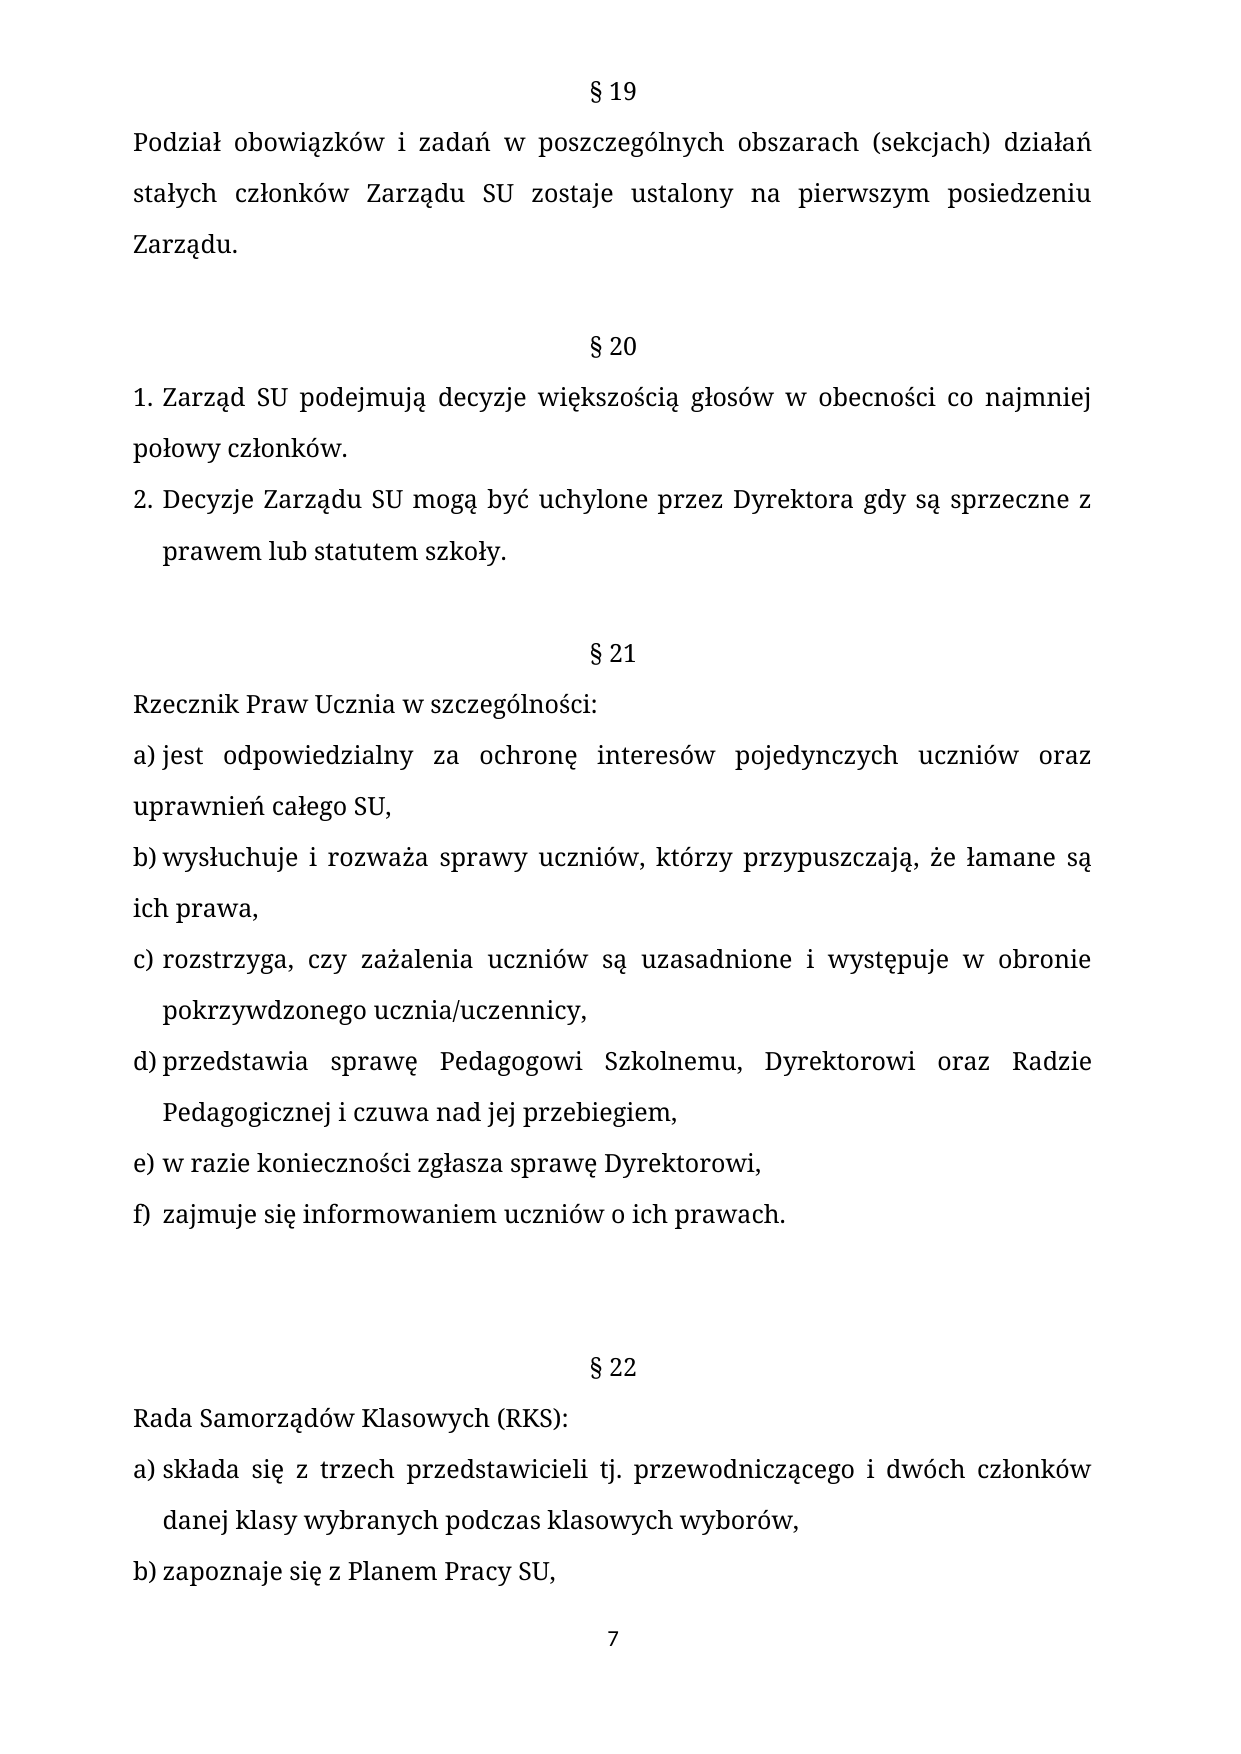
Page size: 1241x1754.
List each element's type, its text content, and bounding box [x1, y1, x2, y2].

list wysłuchuje i rozważa sprawy uczniów, którzy przypuszczają, że łamane są ich prawa, [133, 839, 1093, 924]
list zajmuje się informowaniem uczniów o ich prawach. [133, 1197, 1093, 1231]
list rozstrzyga, czy zażalenia uczniów są uzasadnione i występuje w obronie pokrzywdzonego ucznia/uczennicy, [133, 942, 1093, 1027]
list zapoznaje się z Planem Pracy SU, [133, 1554, 1093, 1588]
list przedstawia sprawę Pedagogowi Szkolnemu, Dyrektorowi oraz Radzie Pedagogicznej i czuwa nad jej przebiegiem, [133, 1044, 1093, 1129]
text Rada Samorządów Klasowych (RKS): [133, 1401, 1093, 1435]
list jest odpowiedzialny za ochronę interesów pojedynczych uczniów oraz uprawnień całego SU, [133, 737, 1093, 822]
text Podział obowiązków i zadań w poszczególnych obszarach (sekcjach) działań stałych członków Zarządu SU zostaje ustalony na pierwszym posiedzeniu Zarządu. [133, 125, 1093, 261]
text § 22 [133, 1350, 1093, 1384]
text § 19 [133, 74, 1093, 108]
text § 21 [133, 635, 1093, 669]
list Zarząd SU podejmują decyzje większością głosów w obecności co najmniej połowy członków. [133, 380, 1093, 465]
list składa się z trzech przedstawicieli tj. przewodniczącego i dwóch członków danej klasy wybranych podczas klasowych wyborów, [133, 1452, 1093, 1537]
list w razie konieczności zgłasza sprawę Dyrektorowi, [133, 1146, 1093, 1180]
text § 20 [133, 329, 1093, 363]
list Decyzje Zarządu SU mogą być uchylone przez Dyrektora gdy są sprzeczne z prawem lub statutem szkoły. [133, 482, 1093, 567]
text Rzecznik Praw Ucznia w szczególności: [133, 686, 1093, 720]
